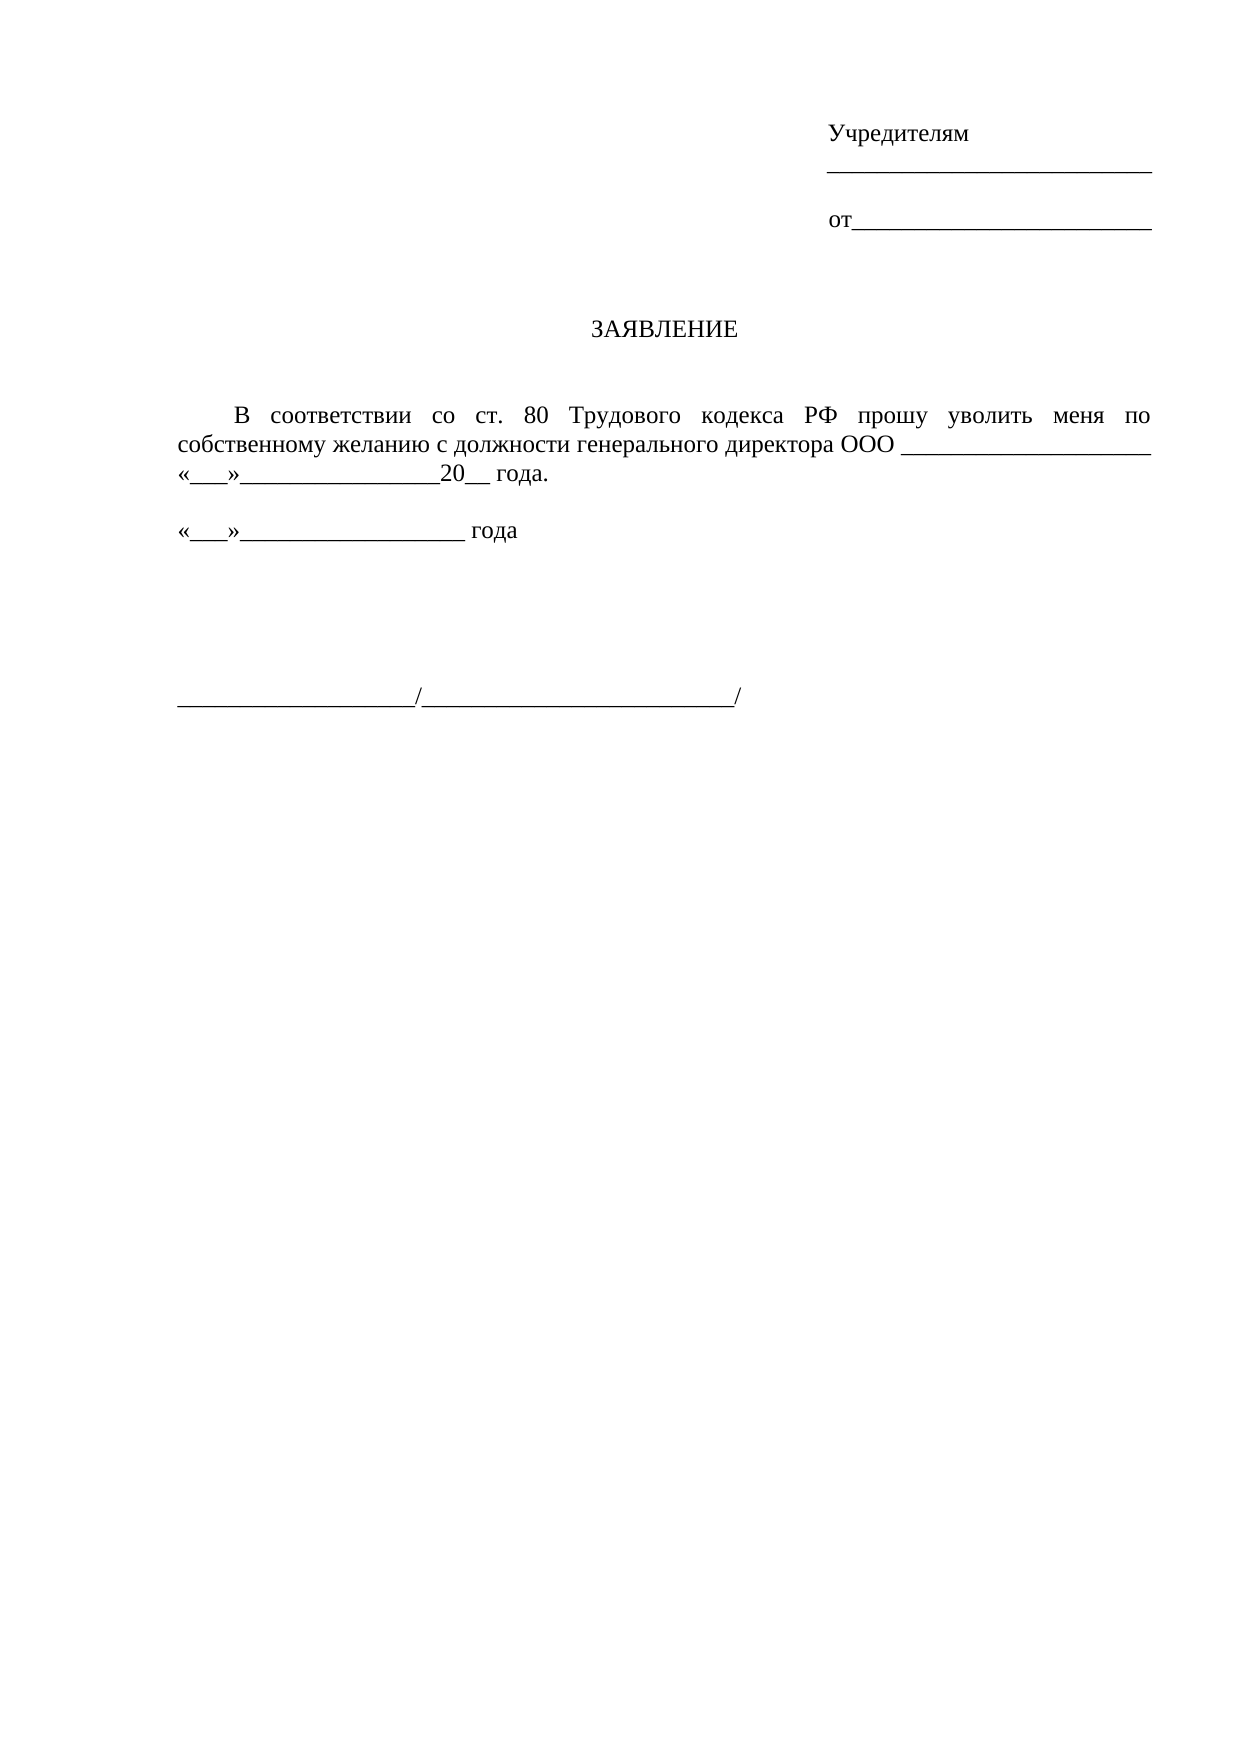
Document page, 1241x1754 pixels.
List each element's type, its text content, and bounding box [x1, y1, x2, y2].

text __________________________ [177, 147, 1152, 176]
text ЗАЯВЛЕНИЕ [177, 314, 1152, 343]
text от________________________ [177, 204, 1152, 233]
text Учредителям [177, 118, 1152, 147]
text В соответствии со ст. 80 Трудового кодекса РФ прошу уволить меня по собственному желанию с должности генерального директора ООО ____________________ «___»________________20__ года. [177, 401, 1152, 487]
text ___________________/_________________________/ [177, 681, 1152, 709]
text «___»__________________ года [177, 516, 1152, 544]
